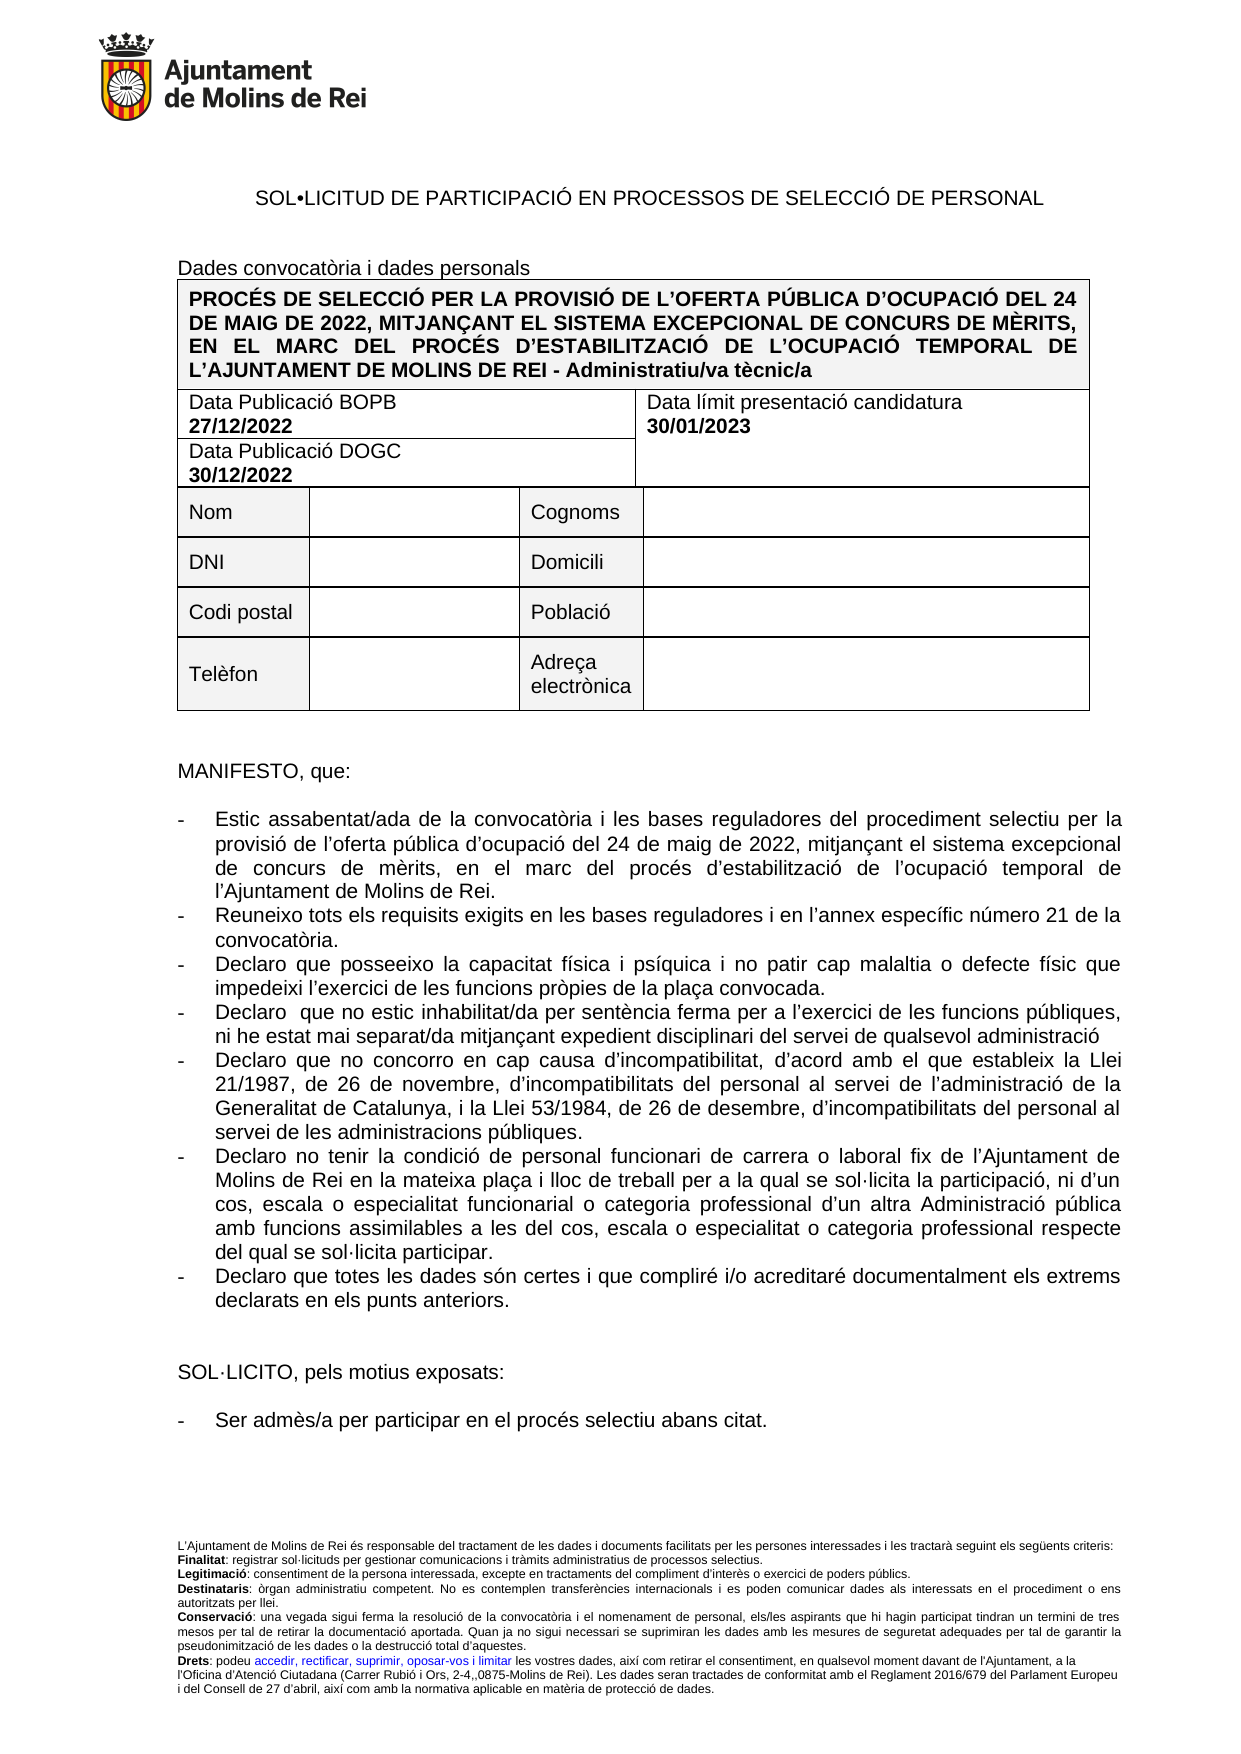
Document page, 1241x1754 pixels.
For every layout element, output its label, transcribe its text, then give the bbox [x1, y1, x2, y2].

table_cell Data Publicació DOGC 30/12/2022 [178, 439, 635, 486]
table_cell Telèfon [178, 638, 309, 710]
table_cell [310, 588, 519, 636]
list Declaro que no estic inhabilitat/da per sentència ferma per a l’exercici de les funcions públiques, ni he estat mai separat/da mitjançant expedient disciplinari del servei de qualsevol administració [177, 999, 1122, 1048]
table_cell Codi postal [178, 588, 309, 636]
table_cell Població [520, 588, 643, 636]
text SOL•LICITUD DE PARTICIPACIÓ EN PROCESSOS DE SELECCIÓ DE PERSONAL [177, 186, 1122, 210]
table_header PROCÉS DE SELECCIÓ PER LA PROVISIÓ DE L’OFERTA PÚBLICA D’OCUPACIÓ DEL 24 DE MAIG DE 2022, MITJANÇANT EL SISTEMA EXCEPCIONAL DE CONCURS DE MÈRITS, EN EL MARC DEL PROCÉS D’ESTABILITZACIÓ DE L’OCUPACIÓ TEMPORAL DE L’AJUNTAMENT DE MOLINS DE REI - Administratiu/va tècnic/a [178, 280, 1089, 388]
table_cell Nom [178, 488, 309, 536]
table_cell Domicili [520, 538, 643, 586]
list Declaro que totes les dades són certes i que compliré i/o acreditaré documentalment els extrems declarats en els punts anteriors. [177, 1264, 1122, 1312]
table_cell Data Publicació BOPB 27/12/2022 [178, 390, 635, 437]
table_cell [644, 588, 1089, 636]
picture [98, 32, 366, 121]
text SOL·LICITO, pels motius exposats: [177, 1360, 1122, 1384]
text MANIFESTO, que: [177, 759, 1122, 783]
table_cell Adreça electrònica [520, 638, 643, 710]
list Declaro que no concorro en cap causa d’incompatibilitat, d’acord amb el que estableix la Llei 21/1987, de 26 de novembre, d’incompatibilitats del personal al servei de l’administració de la Generalitat de Catalunya, i la Llei 53/1984, de 26 de desembre, d’incompatibilitats del personal al servei de les administracions públiques. [177, 1048, 1122, 1144]
table_cell [310, 638, 519, 710]
list Declaro no tenir la condició de personal funcionari de carrera o laboral fix de l’Ajuntament de Molins de Rei en la mateixa plaça i lloc de treball per a la qual se sol·licita la participació, ni d’un cos, escala o especialitat funcionarial o categoria professional d’un altra Administració pública amb funcions assimilables a les del cos, escala o especialitat o categoria professional respecte del qual se sol·licita participar. [177, 1144, 1122, 1264]
table_cell Data límit presentació candidatura 30/01/2023 [636, 390, 1089, 486]
table_cell [644, 488, 1089, 536]
table_cell Cognoms [520, 488, 643, 536]
table_cell DNI [178, 538, 309, 586]
list Estic assabentat/ada de la convocatòria i les bases reguladores del procediment selectiu per la provisió de l’oferta pública d’ocupació del 24 de maig de 2022, mitjançant el sistema excepcional de concurs de mèrits, en el marc del procés d’estabilització de l’ocupació temporal de l’Ajuntament de Molins de Rei. [177, 807, 1122, 903]
list Declaro que posseeixo la capacitat física i psíquica i no patir cap malaltia o defecte físic que impedeixi l’exercici de les funcions pròpies de la plaça convocada. [177, 951, 1122, 999]
table_cell [310, 538, 519, 586]
text Dades convocatòria i dades personals [177, 260, 1122, 279]
table_cell [644, 638, 1089, 710]
table_cell [644, 538, 1089, 586]
list Reuneixo tots els requisits exigits en les bases reguladores i en l’annex específic número 21 de la convocatòria. [177, 903, 1122, 951]
table_cell [310, 488, 519, 536]
list Ser admès/a per participar en el procés selectiu abans citat. [177, 1408, 1122, 1432]
